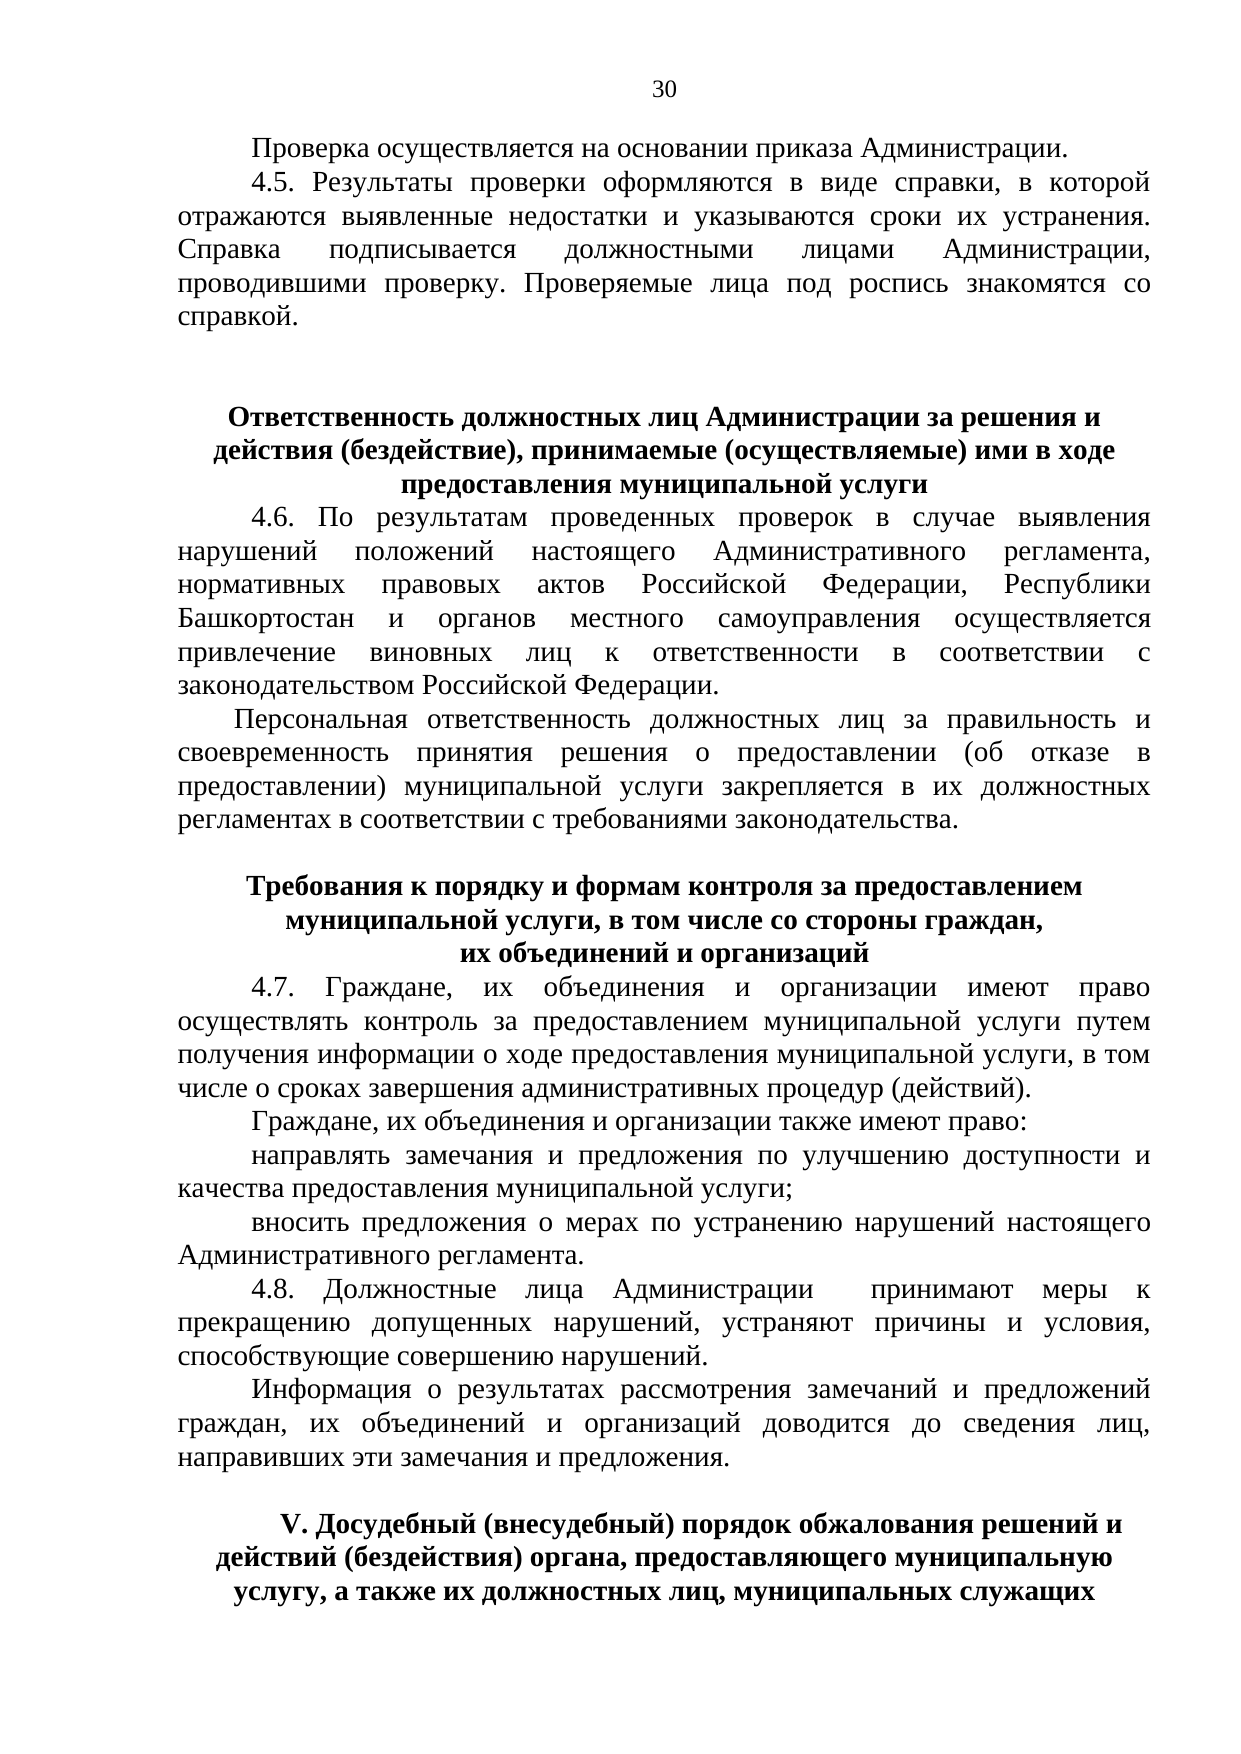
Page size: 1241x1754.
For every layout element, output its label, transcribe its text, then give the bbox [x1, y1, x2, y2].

text 4.7. Граждане, их объединения и организации имеют право осуществлять контроль за предоставлением муниципальной услуги путем получения информации о ходе предоставления муниципальной услуги, в том числе о сроках завершения административных процедур (действий). [177, 969, 1152, 1103]
text 4.5. Результаты проверки оформляются в виде справки, в которой отражаются выявленные недостатки и указываются сроки их устранения. Справка подписывается должностными лицами Администрации, проводившими проверку. Проверяемые лица под роспись знакомятся со справкой. [177, 164, 1152, 332]
text Персональная ответственность должностных лиц за правильность и своевременность принятия решения о предоставлении (об отказе в предоставлении) муниципальной услуги закрепляется в их должностных регламентах в соответствии с требованиями законодательства. [177, 701, 1152, 835]
text Проверка осуществляется на основании приказа Администрации. [177, 131, 1152, 164]
text их объединений и организаций [177, 936, 1152, 969]
text 4.8. Должностные лица Администрации принимают меры к прекращению допущенных нарушений, устраняют причины и условия, способствующие совершению нарушений. [177, 1271, 1152, 1372]
text Информация о результатах рассмотрения замечаний и предложений граждан, их объединений и организаций доводится до сведения лиц, направивших эти замечания и предложения. [177, 1372, 1152, 1472]
text 4.6. По результатам проведенных проверок в случае выявления нарушений положений настоящего Административного регламента, нормативных правовых актов Российской Федерации, Республики Башкортостан и органов местного самоуправления осуществляется привлечение виновных лиц к ответственности в соответствии с законодательством Российской Федерации. [177, 499, 1152, 701]
text направлять замечания и предложения по улучшению доступности и качества предоставления муниципальной услуги; [177, 1137, 1152, 1204]
text Граждане, их объединения и организации также имеют право: [177, 1103, 1152, 1137]
text Ответственность должностных лиц Администрации за решения и действия (бездействие), принимаемые (осуществляемые) ими в ходе [177, 399, 1152, 466]
text муниципальной услуги, в том числе со стороны граждан, [177, 902, 1152, 936]
text предоставления муниципальной услуги [177, 466, 1152, 499]
text Требования к порядку и формам контроля за предоставлением [177, 868, 1152, 902]
text V. Досудебный (внесудебный) порядок обжалования решений и действий (бездействия) органа, предоставляющего муниципальную услугу, а также их должностных лиц, муниципальных служащих [177, 1506, 1152, 1606]
text вносить предложения о мерах по устранению нарушений настоящего Административного регламента. [177, 1204, 1152, 1271]
